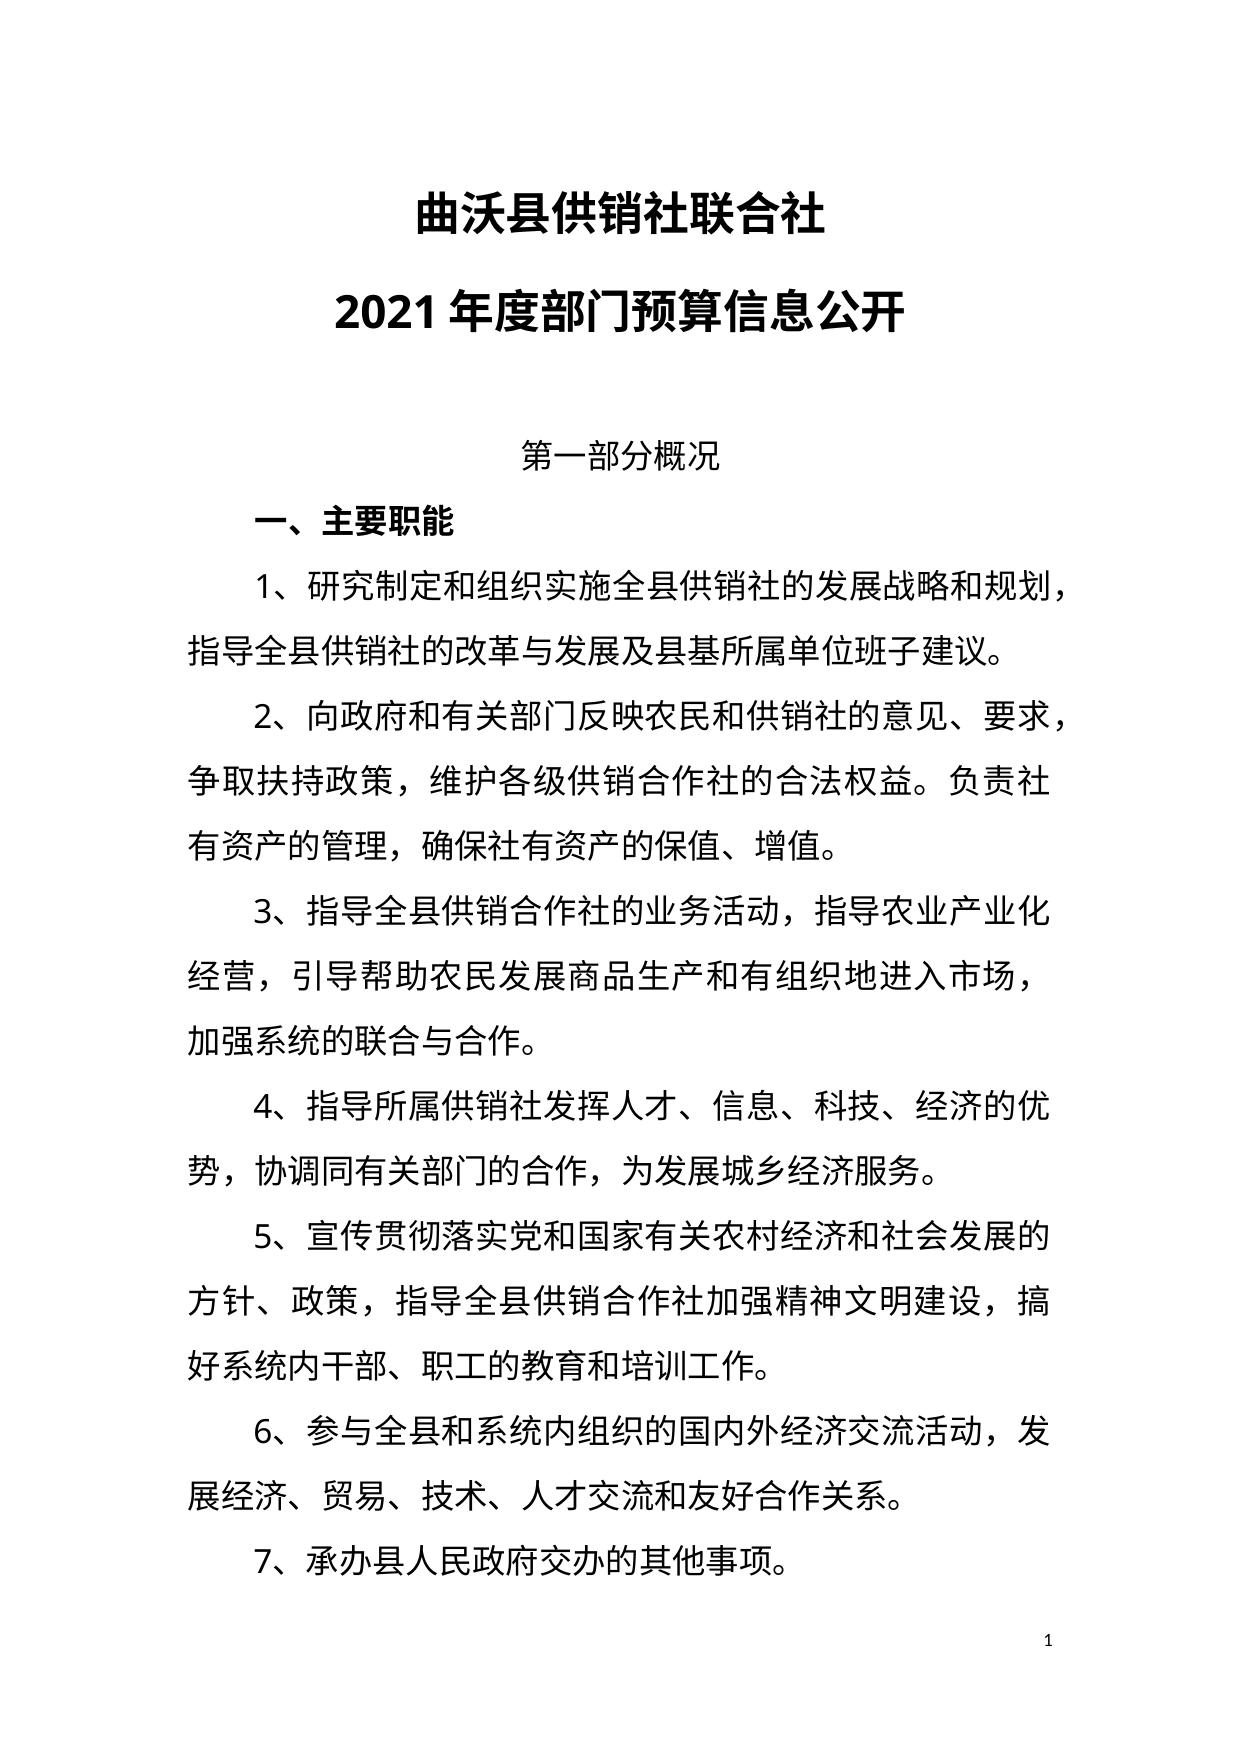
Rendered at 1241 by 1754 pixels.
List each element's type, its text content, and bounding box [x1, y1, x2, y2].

text 2021年度部门预算信息公开 [187, 259, 1053, 357]
text 2、向政府和有关部门反映农民和供销社的意见、要求，争取扶持政策，维护各级供销合作社的合法权益。负责社有资产的管理，确保社有资产的保值、增值。 [187, 682, 1053, 877]
text 3、指导全县供销合作社的业务活动，指导农业产业化经营，引导帮助农民发展商品生产和有组织地进入市场，加强系统的联合与合作。 [187, 877, 1053, 1072]
text 1、研究制定和组织实施全县供销社的发展战略和规划，指导全县供销社的改革与发展及县基所属单位班子建议。 [187, 552, 1053, 682]
text 7、承办县人民政府交办的其他事项。 [187, 1527, 1053, 1592]
text 一、主要职能 [187, 487, 1053, 552]
text 6、参与全县和系统内组织的国内外经济交流活动，发展经济、贸易、技术、人才交流和友好合作关系。 [187, 1397, 1053, 1527]
text 5、宣传贯彻落实党和国家有关农村经济和社会发展的方针、政策，指导全县供销合作社加强精神文明建设，搞好系统内干部、职工的教育和培训工作。 [187, 1202, 1053, 1397]
text 第一部分概况 [187, 422, 1053, 487]
text 曲沃县供销社联合社 [187, 162, 1053, 259]
text 4、指导所属供销社发挥人才、信息、科技、经济的优势，协调同有关部门的合作，为发展城乡经济服务。 [187, 1072, 1053, 1202]
